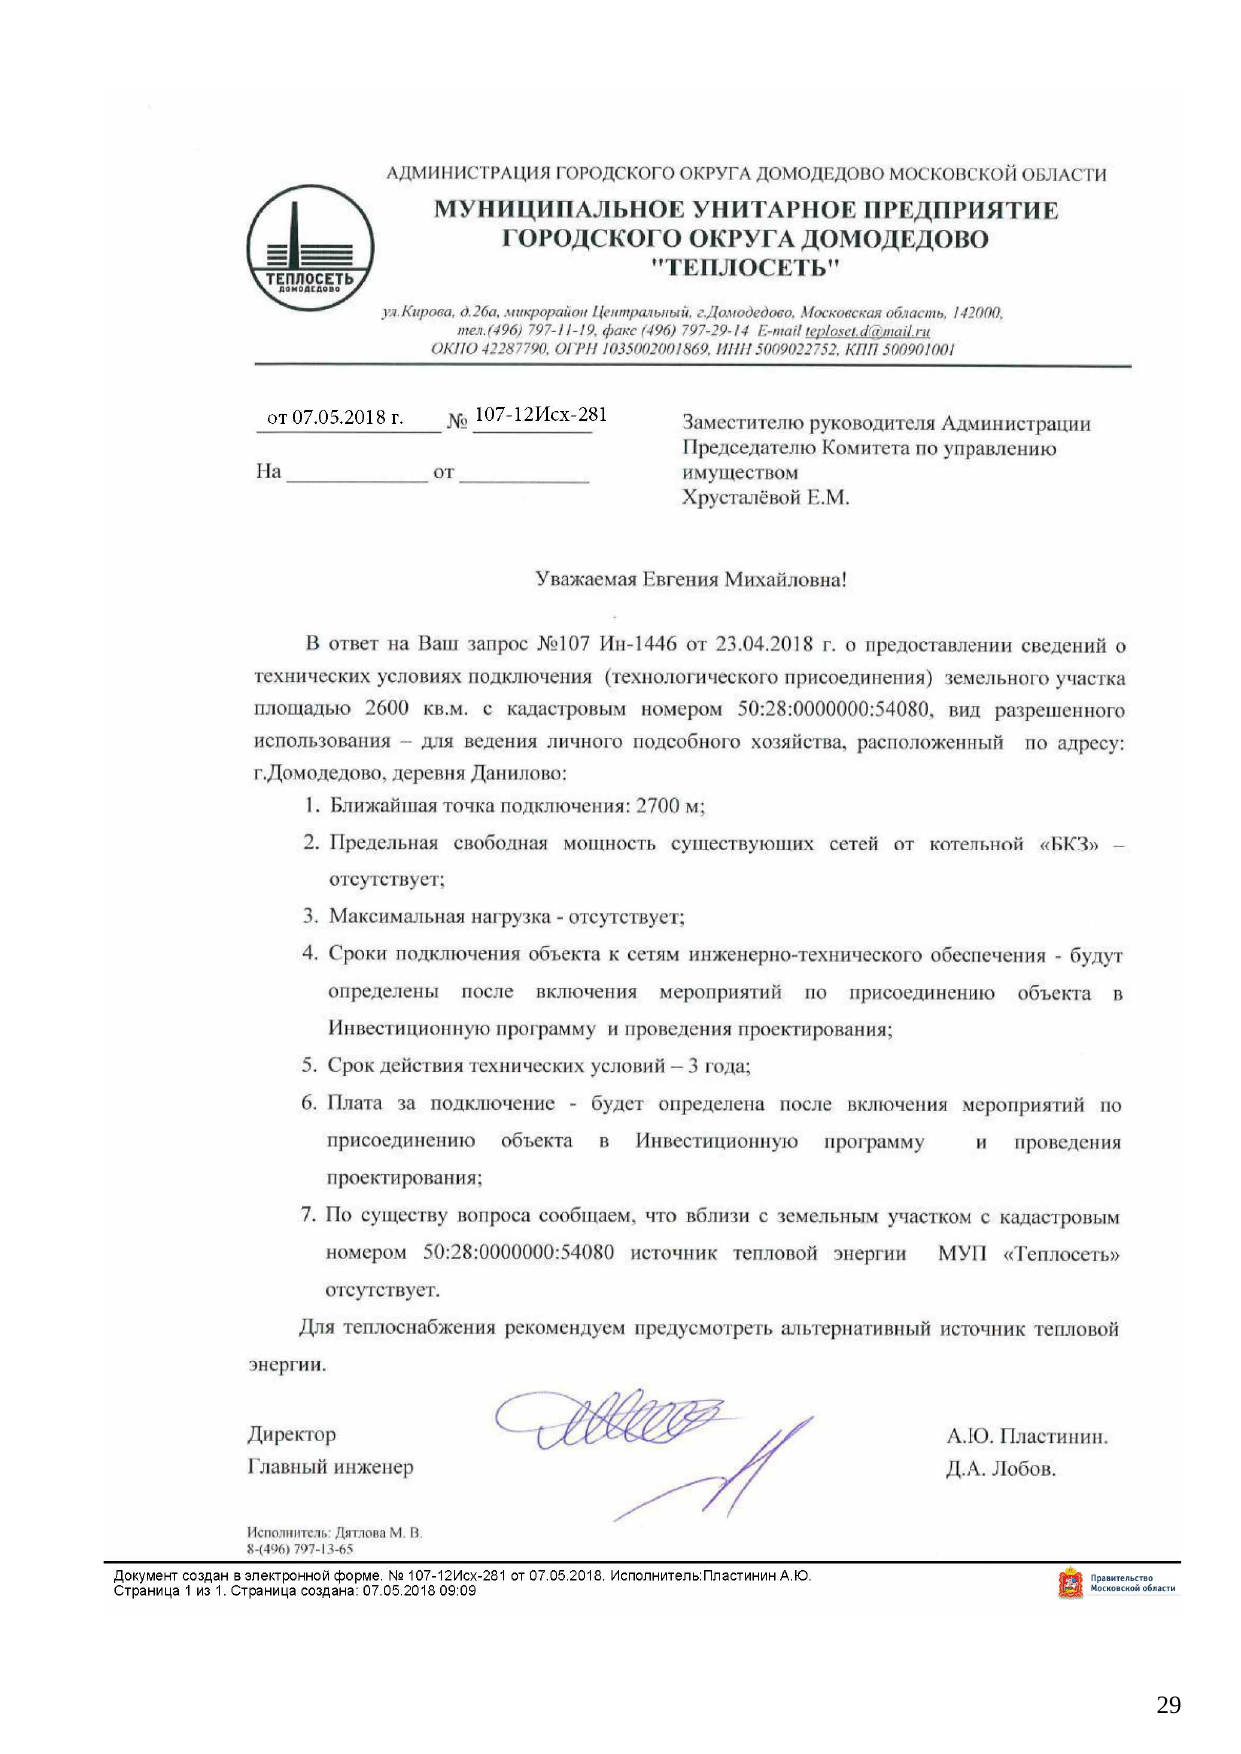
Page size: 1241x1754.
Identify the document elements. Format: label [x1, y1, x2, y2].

picture [103, 88, 1182, 1613]
